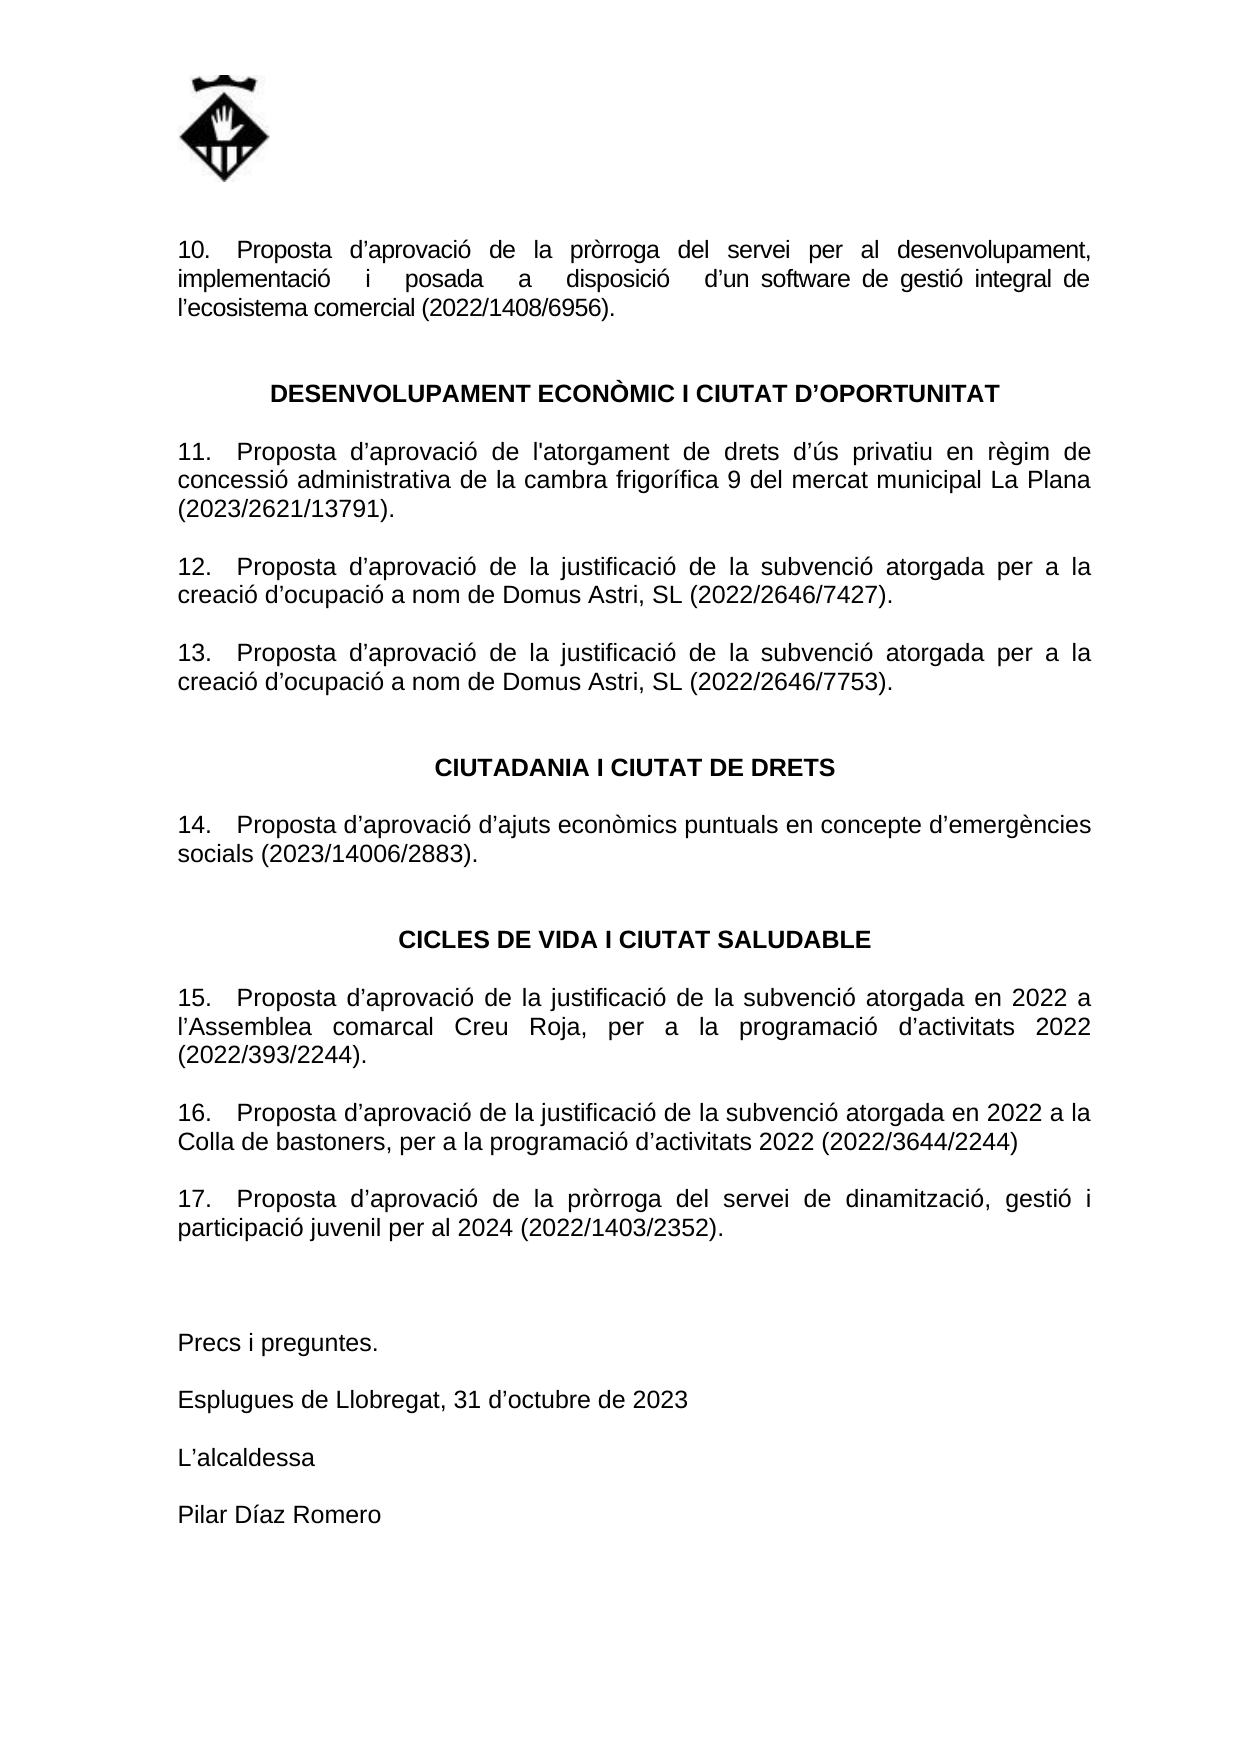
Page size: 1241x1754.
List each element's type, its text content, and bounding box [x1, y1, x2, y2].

text Precs i preguntes. [177, 1328, 1093, 1357]
list Proposta d’aprovació de la justificació de la subvenció atorgada en 2022 a la Colla de bastoners, per a la programació d’activitats 2022 (2022/3644/2244) [177, 1098, 1093, 1156]
text CICLES DE VIDA I CIUTAT SALUDABLE [177, 926, 1093, 954]
text Pilar Díaz Romero [177, 1501, 1093, 1529]
list Proposta d’aprovació de la pròrroga del servei per al desenvolupament, implementació i posada a disposició d’un software de gestió integral de l’ecosistema comercial (2022/1408/6956). [177, 236, 1093, 322]
text Esplugues de Llobregat, 31 d’octubre de 2023 [177, 1386, 1093, 1414]
text L’alcaldessa [177, 1443, 1093, 1472]
list Proposta d’aprovació de la justificació de la subvenció atorgada per a la creació d’ocupació a nom de Domus Astri, SL (2022/2646/7427). [177, 552, 1093, 609]
text CIUTADANIA I CIUTAT DE DRETS [177, 753, 1093, 782]
picture [177, 75, 270, 182]
list Proposta d’aprovació de la justificació de la subvenció atorgada per a la creació d’ocupació a nom de Domus Astri, SL (2022/2646/7753). [177, 638, 1093, 696]
list Proposta d’aprovació de la pròrroga del servei de dinamització, gestió i participació juvenil per al 2024 (2022/1403/2352). [177, 1184, 1093, 1242]
list Proposta d’aprovació de l'atorgament de drets d’ús privatiu en règim de concessió administrativa de la cambra frigorífica 9 del mercat municipal La Plana (2023/2621/13791). [177, 437, 1093, 523]
text DESENVOLUPAMENT ECONÒMIC I CIUTAT D’OPORTUNITAT [177, 379, 1093, 408]
list Proposta d’aprovació de la justificació de la subvenció atorgada en 2022 a l’Assemblea comarcal Creu Roja, per a la programació d’activitats 2022 (2022/393/2244). [177, 983, 1093, 1069]
list Proposta d’aprovació d’ajuts econòmics puntuals en concepte d’emergències socials (2023/14006/2883). [177, 811, 1093, 868]
